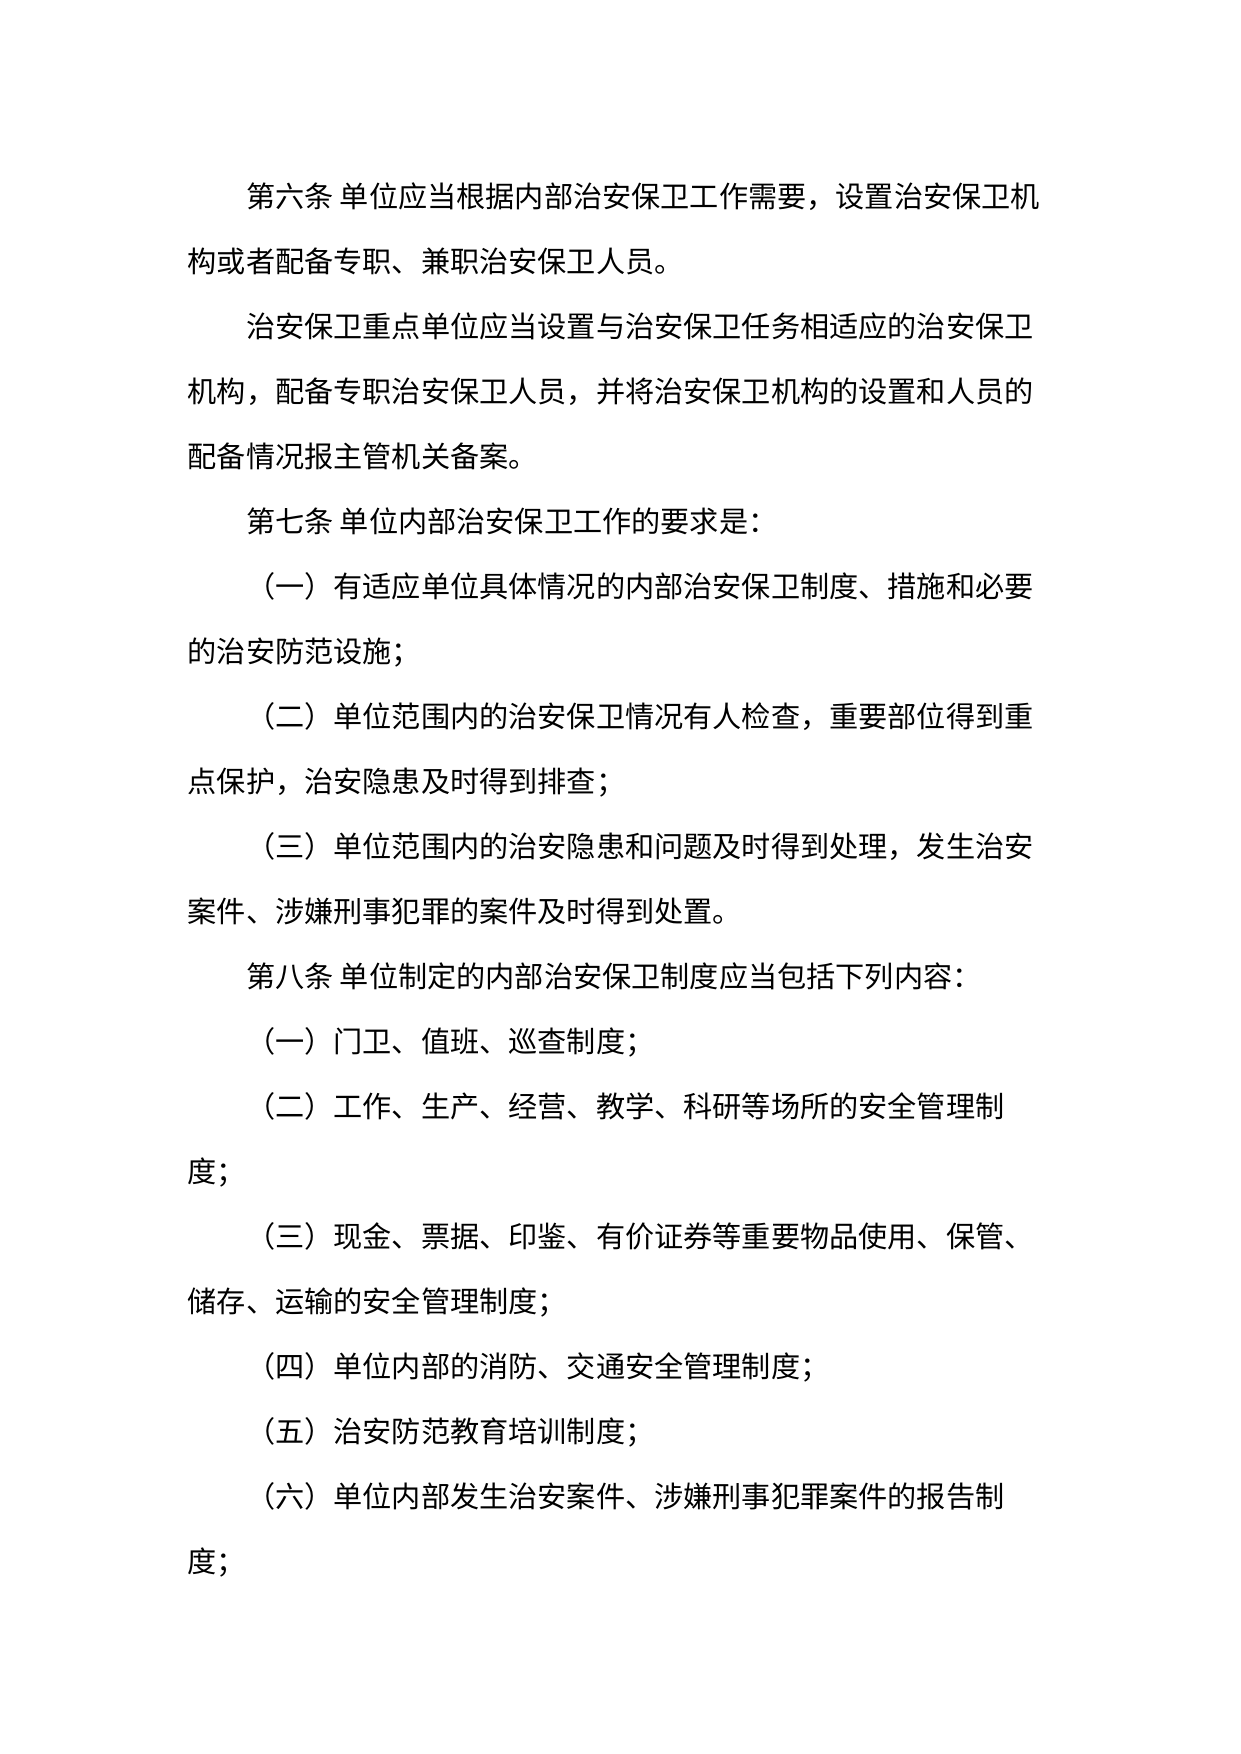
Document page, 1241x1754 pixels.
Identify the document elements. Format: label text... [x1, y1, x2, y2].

text （一）门卫、值班、巡查制度； [187, 1007, 1053, 1072]
text 治安保卫重点单位应当设置与治安保卫任务相适应的治安保卫机构，配备专职治安保卫人员，并将治安保卫机构的设置和人员的配备情况报主管机关备案。 [187, 292, 1053, 487]
text 第八条 单位制定的内部治安保卫制度应当包括下列内容： [187, 942, 1053, 1007]
text （五）治安防范教育培训制度； [187, 1397, 1053, 1462]
text （六）单位内部发生治安案件、涉嫌刑事犯罪案件的报告制度； [187, 1462, 1053, 1592]
text （三）现金、票据、印鉴、有价证券等重要物品使用、保管、储存、运输的安全管理制度； [187, 1202, 1053, 1332]
text （四）单位内部的消防、交通安全管理制度； [187, 1332, 1053, 1397]
text 第六条 单位应当根据内部治安保卫工作需要，设置治安保卫机构或者配备专职、兼职治安保卫人员。 [187, 162, 1053, 292]
text （二）单位范围内的治安保卫情况有人检查，重要部位得到重点保护，治安隐患及时得到排查； [187, 682, 1053, 812]
text （一）有适应单位具体情况的内部治安保卫制度、措施和必要的治安防范设施； [187, 552, 1053, 682]
text （三）单位范围内的治安隐患和问题及时得到处理，发生治安案件、涉嫌刑事犯罪的案件及时得到处置。 [187, 812, 1053, 942]
text 第七条 单位内部治安保卫工作的要求是： [187, 487, 1053, 552]
text （二）工作、生产、经营、教学、科研等场所的安全管理制度； [187, 1072, 1053, 1202]
